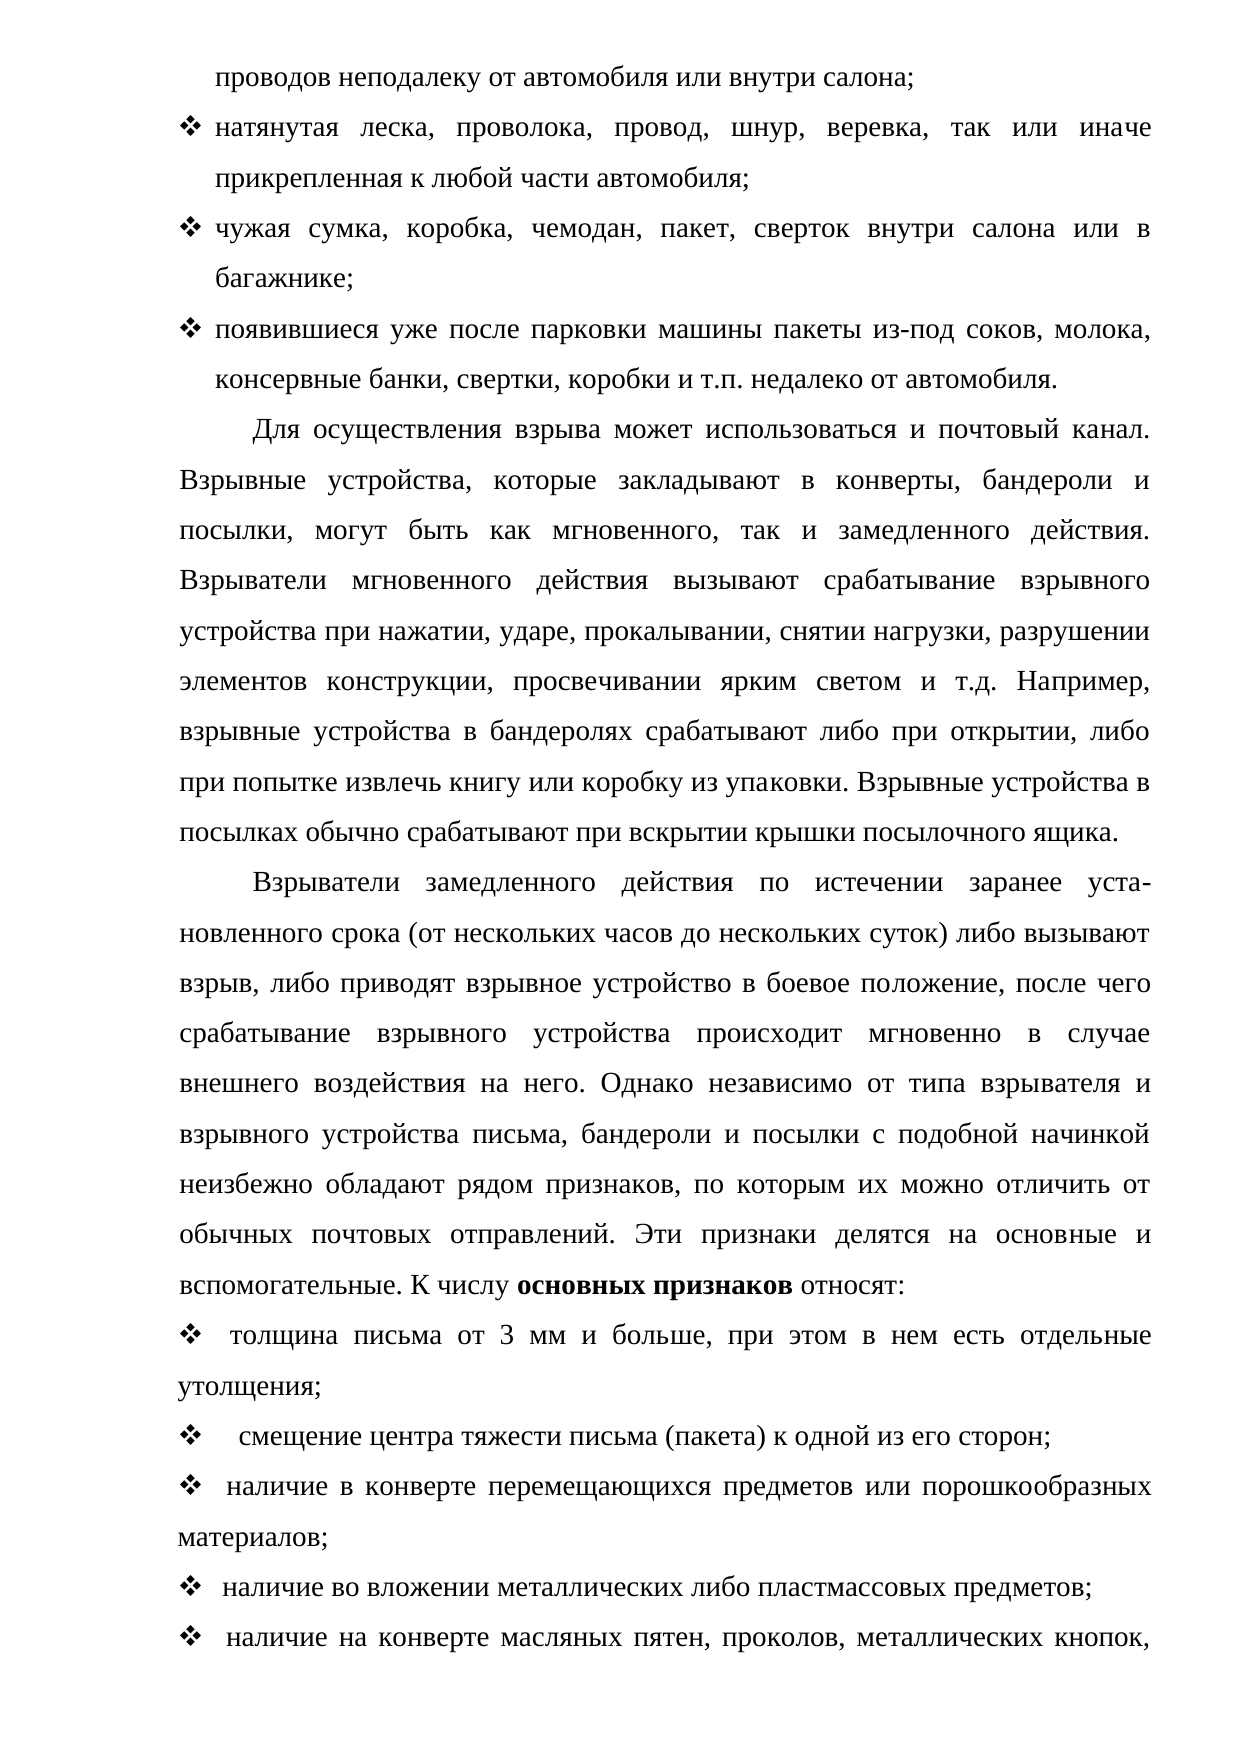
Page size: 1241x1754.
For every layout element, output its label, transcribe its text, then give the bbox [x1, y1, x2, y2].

list наличие во вложении металлических либо пластмассовых предметов; [177, 1569, 1152, 1603]
list толщина письма от и больше, при этом в нем есть отдельные утолщения; [177, 1317, 1152, 1401]
list смещение центра тяжести письма (пакета) к одной из его сторон; [177, 1418, 1152, 1452]
list чужая сумка, коробка, чемодан, пакет, сверток внутри салона или в багажнике; [177, 210, 1152, 294]
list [177, 1619, 1152, 1653]
text Взрыватели замедленного действия по истечении заранее установленного срока (от нескольких часов до нескольких суток) либо вызывают взрыв, либо приводят взрывное устройство в боевое положение, после чего срабатывание взрывного устройства происходит мгновенно в случае внешнего воздействия на него. Однако независимо от типа взрывателя и взрывного устройства письма, бандероли и посылки с подобной начинкой неизбежно обладают рядом признаков, по которым их можно отличить от обычных почтовых отправлений. Эти признаки делятся на основные и вспомогательные. К числу основных признаков относят: [179, 864, 1151, 1300]
list появившиеся уже после парковки машины пакеты из-под соков, молока, консервные банки, свертки, коробки и т.п. недалеко от автомобиля. [177, 311, 1152, 395]
list наличие в конверте перемещающихся предметов или порошкообразных материалов; [177, 1468, 1152, 1552]
text Для осуществления взрыва может использоваться и почтовый канал. Взрывные устройства, которые закладывают в конверты, бандероли и посылки, могут быть как мгновенного, так и замедленного действия. Взрыватели мгновенного действия вызывают срабатывание взрывного устройства при нажатии, ударе, прокалывании, снятии нагрузки, разрушении элементов конструкции, просвечивании ярким светом и т.д. Например, взрывные устройства в бандеролях срабатывают либо при открытии, либо при попытке извлечь книгу или коробку из упаковки. Взрывные устройства в посылках обычно срабатывают при вскрытии крышки посылочного ящика. [179, 412, 1150, 848]
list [177, 59, 1152, 93]
list натянутая леска, проволока, провод, шнур, веревка, так или иначе прикрепленная к любой части автомобиля; [177, 109, 1152, 193]
